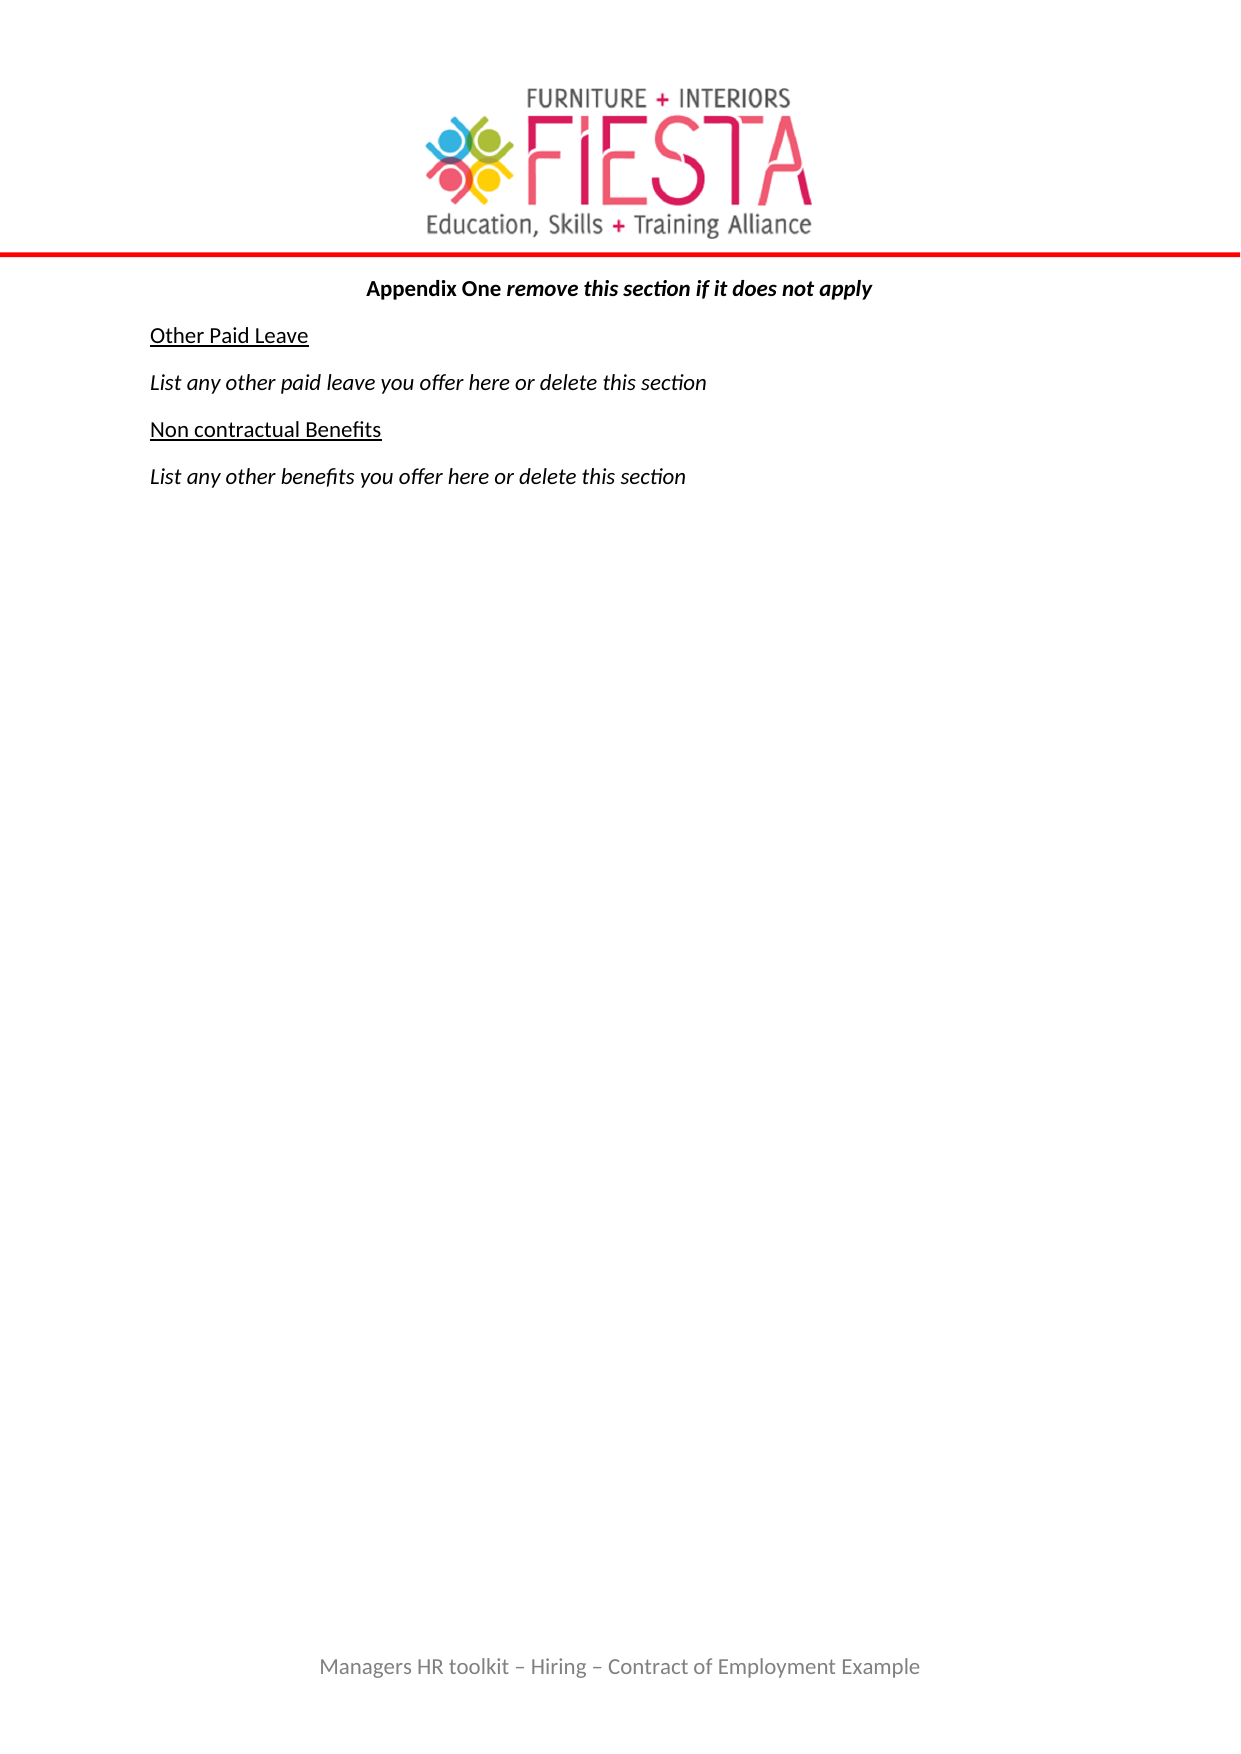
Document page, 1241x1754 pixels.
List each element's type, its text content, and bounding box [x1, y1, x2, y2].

text List any other paid leave you offer here or delete this section [150, 368, 1090, 396]
text Appendix One remove this section if it does not apply [150, 274, 1090, 302]
text List any other benefits you offer here or delete this section [150, 462, 1090, 490]
text Non contractual Benefits [150, 415, 1090, 443]
picture [409, 73, 832, 247]
text Other Paid Leave [150, 321, 1090, 349]
